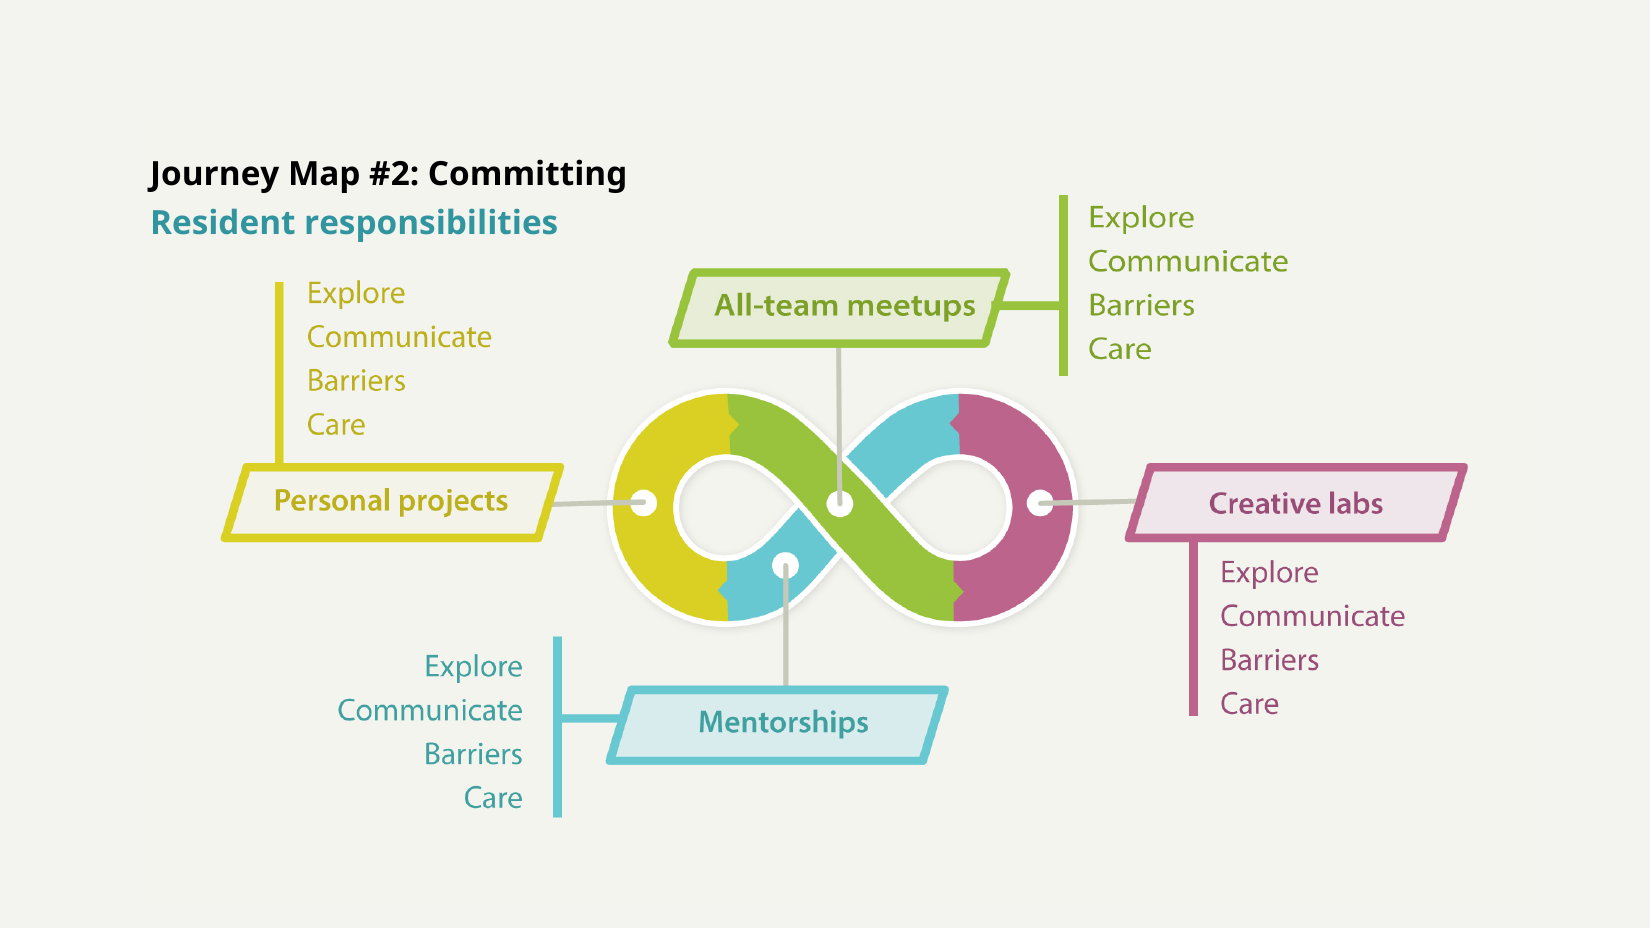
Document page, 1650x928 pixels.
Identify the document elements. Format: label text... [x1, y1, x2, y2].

text Journey Map #2: Committing Resident responsibilities [150, 150, 1500, 244]
picture [150, 122, 1538, 904]
